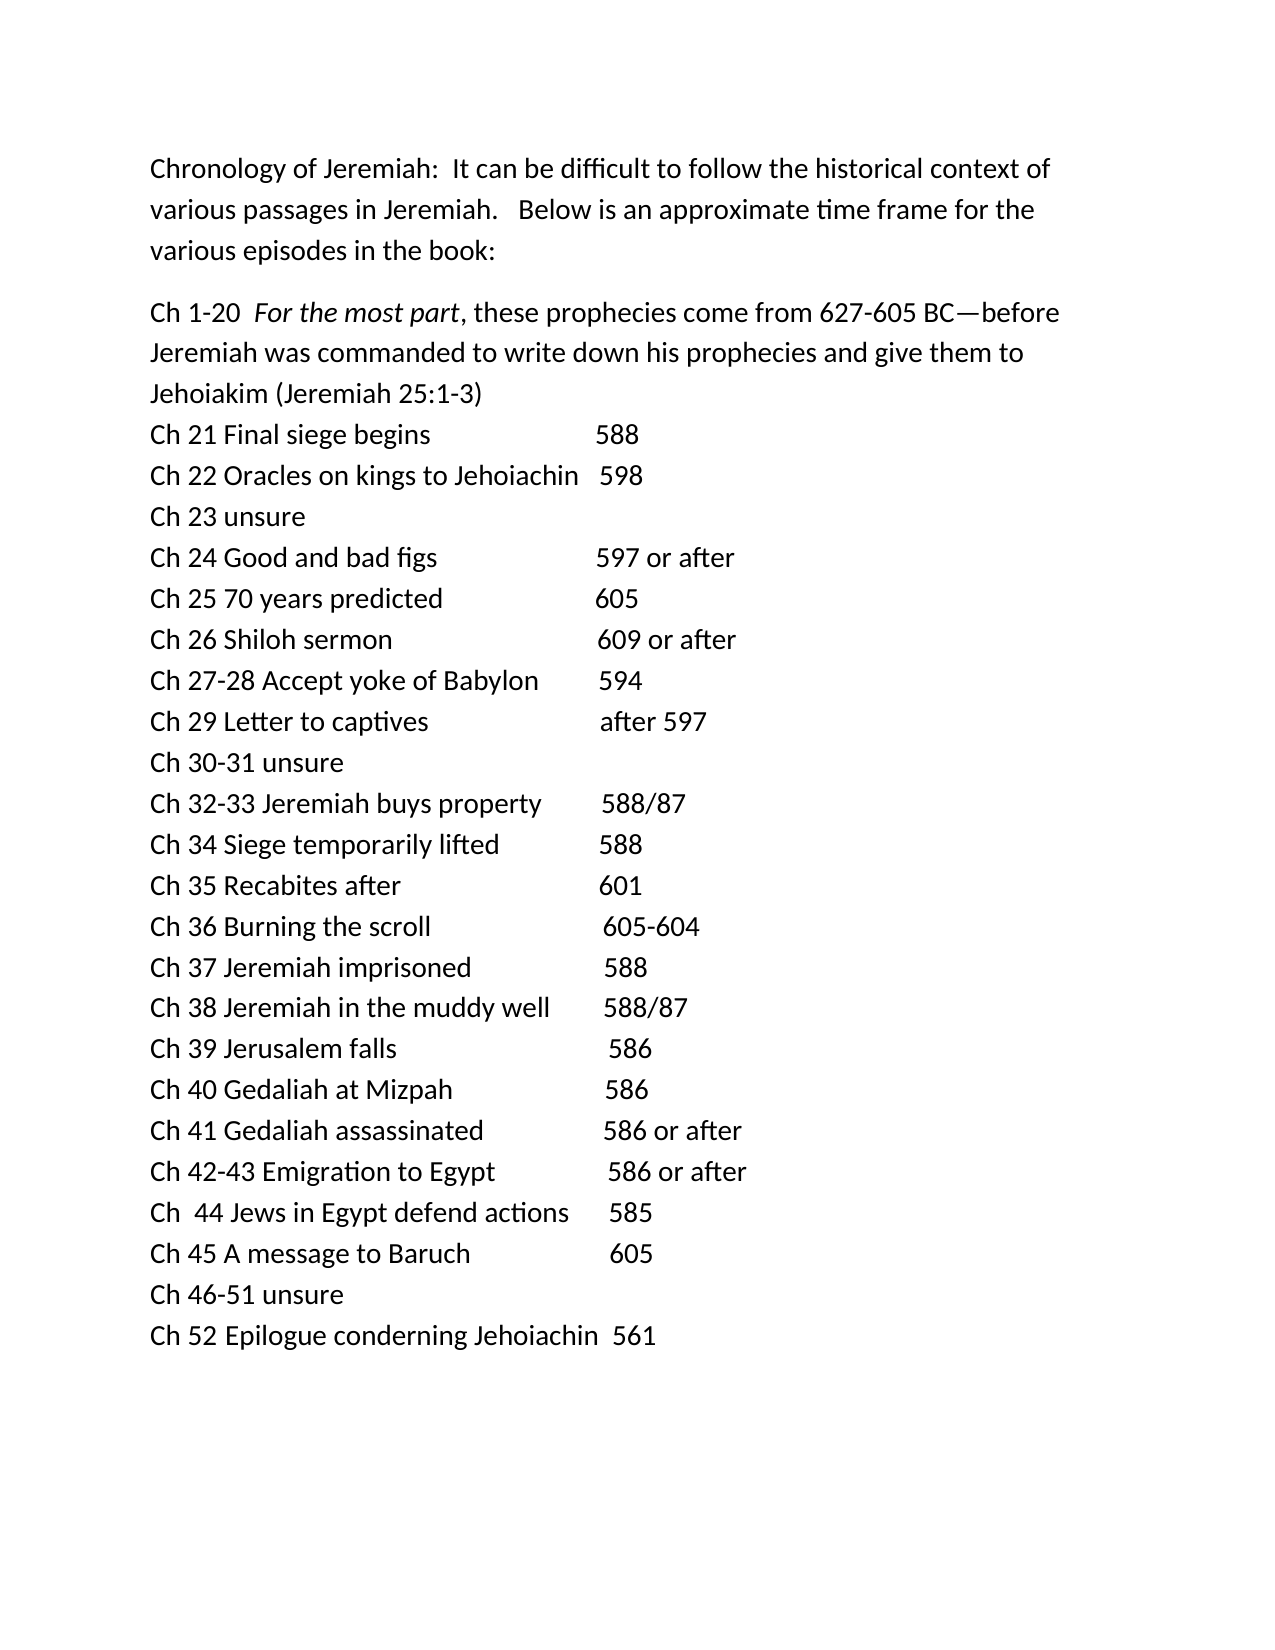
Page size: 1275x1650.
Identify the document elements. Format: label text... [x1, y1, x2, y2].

text Ch 40 Gedaliah at Mizpah 586 [150, 1071, 1125, 1107]
text Ch 30-31 unsure [150, 744, 1125, 779]
text Ch 41 Gedaliah assassinated 586 or after [150, 1112, 1125, 1148]
text Ch 29 Letter to captives after 597 [150, 703, 1125, 739]
text Ch 21 Final siege begins 588 [150, 416, 1125, 452]
text Ch 34 Siege temporarily lifted 588 [150, 826, 1125, 861]
text Ch 36 Burning the scroll 605-604 [150, 908, 1125, 943]
text Ch 52 Epilogue conderning Jehoiachin 561 [150, 1317, 1125, 1353]
text Ch 26 Shiloh sermon 609 or after [150, 621, 1125, 657]
text Ch 38 Jeremiah in the muddy well 588/87 [150, 989, 1125, 1025]
text Ch 23 unsure [150, 498, 1125, 534]
text Ch 37 Jeremiah imprisoned 588 [150, 949, 1125, 984]
text Ch 32-33 Jeremiah buys property 588/87 [150, 785, 1125, 821]
text Ch 35 Recabites after 601 [150, 867, 1125, 902]
text Ch 39 Jerusalem falls 586 [150, 1031, 1125, 1066]
text Ch 46-51 unsure [150, 1276, 1125, 1312]
text Ch 22 Oracles on kings to Jehoiachin 598 [150, 457, 1125, 493]
text Chronology of Jeremiah: It can be difficult to follow the historical context of various passages in Jeremiah. Below is an approximate time frame for the various episodes in the book: [150, 150, 1125, 267]
text Ch 44 Jews in Egypt defend actions 585 [150, 1194, 1125, 1230]
text Ch 24 Good and bad figs 597 or after [150, 539, 1125, 575]
text Ch 25 70 years predicted 605 [150, 580, 1125, 616]
text Ch 45 A message to Baruch 605 [150, 1235, 1125, 1271]
text Ch 1-20 For the most part, these prophecies come from 627-605 BC—before Jeremiah was commanded to write down his prophecies and give them to Jehoiakim (Jeremiah 25:1-3) [150, 294, 1125, 411]
text Ch 42-43 Emigration to Egypt 586 or after [150, 1153, 1125, 1189]
text Ch 27-28 Accept yoke of Babylon 594 [150, 662, 1125, 698]
